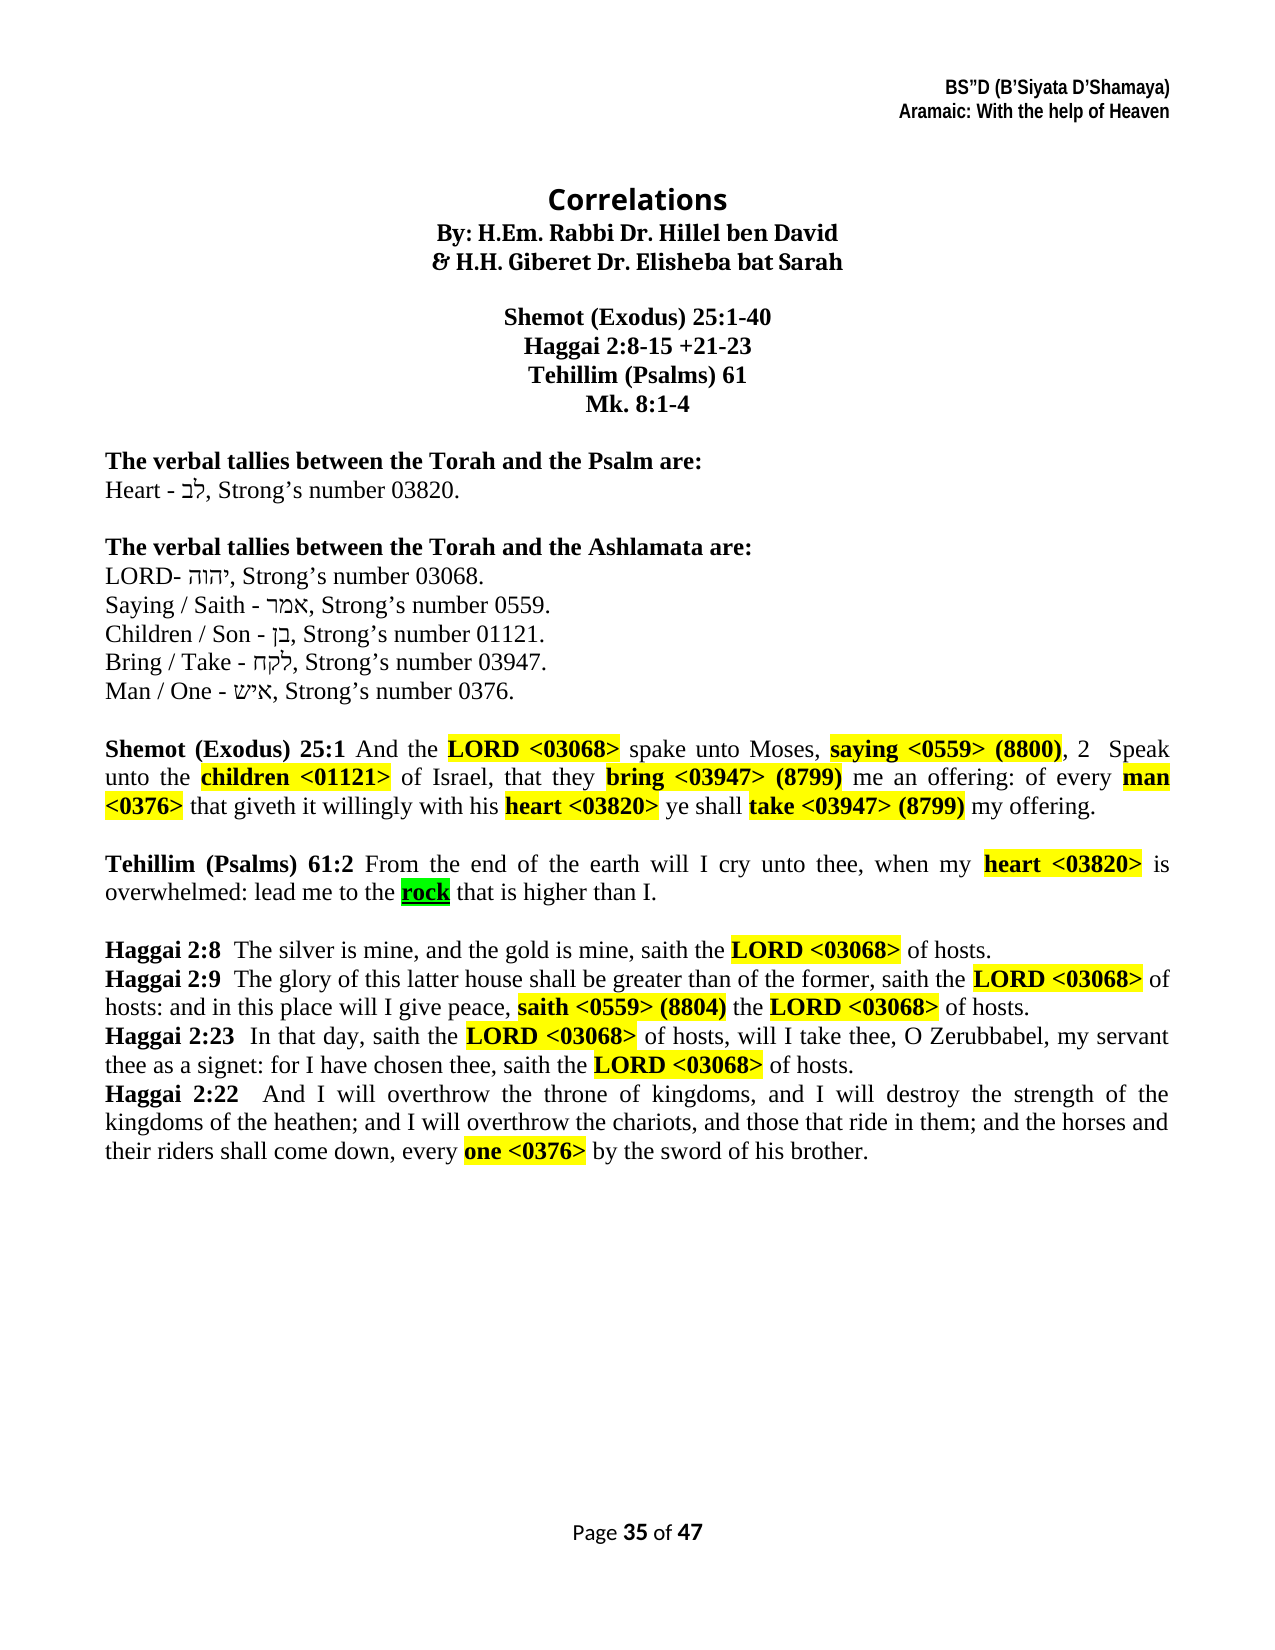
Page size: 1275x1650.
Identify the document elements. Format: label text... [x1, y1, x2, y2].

text Children / Son - בן, Strong’s number 01121. [105, 619, 1170, 647]
text & H.H. Giberet Dr. Elisheba bat Sarah [105, 247, 1170, 276]
text LORD- יהוה, Strong’s number 03068. [105, 561, 1170, 590]
text Saying / Saith - אמר, Strong’s number 0559. [105, 590, 1170, 619]
text Haggai 2:9 The glory of this latter house shall be greater than of the former, saith the LORD <03068> of hosts: and in this place will I give peace, saith <0559> (8804) the LORD <03068> of hosts. [105, 964, 1170, 1021]
text Haggai 2:8-15 +21-23 [105, 331, 1170, 360]
text Haggai 2:8 The silver is mine, and the gold is mine, saith the LORD <03068> of hosts. [105, 935, 731, 964]
text Heart - לב, Strong’s number 03820. [105, 475, 1170, 504]
text The verbal tallies between the Torah and the Psalm are: [105, 446, 1170, 475]
text Bring / Take - לקח, Strong’s number 03947. [105, 647, 1170, 676]
text Mk. 8:1-4 [105, 389, 1170, 417]
text Haggai 2:22 And I will overthrow the throne of kingdoms, and I will destroy the strength of the kingdoms of the heathen; and I will overthrow the chariots, and those that ride in them; and the horses and their riders shall come down, every one <0376> by the sword of his brother. [105, 1079, 1170, 1165]
text Haggai 2:8 The silver is mine, and the gold is mine, saith the LORD <03068> of hosts. [901, 935, 1170, 964]
text Tehillim (Psalms) 61 [105, 360, 1170, 389]
text Haggai 2:23 In that day, saith the LORD <03068> of hosts, will I take thee, O Zerubbabel, my servant thee as a signet: for I have chosen thee, saith the LORD <03068> of hosts. [105, 1021, 594, 1079]
text The verbal tallies between the Torah and the Ashlamata are: [105, 532, 1170, 561]
text Shemot (Exodus) 25:1 And the LORD <03068> spake unto Moses, saying <0559> (8800), 2 Speak unto the children <01121> of Israel, that they bring <03947> (8799) me an offering: of every man <0376> that giveth it willingly with his heart <03820> ye shall take <03947> (8799) my offering. [105, 734, 1170, 820]
text Tehillim (Psalms) 61:2 From the end of the earth will I cry unto thee, when my heart <03820> is overwhelmed: lead me to the rock that is higher than I. [105, 849, 1170, 906]
text Haggai 2:23 In that day, saith the LORD <03068> of hosts, will I take thee, O Zerubbabel, my servant thee as a signet: for I have chosen thee, saith the LORD <03068> of hosts. [637, 1021, 1170, 1079]
text Correlations [105, 179, 1170, 219]
text By: H.Em. Rabbi Dr. Hillel ben David [105, 219, 1170, 247]
text Man / One - איש, Strong’s number 0376. [105, 676, 1170, 705]
text Shemot (Exodus) 25:1-40 [105, 302, 1170, 331]
